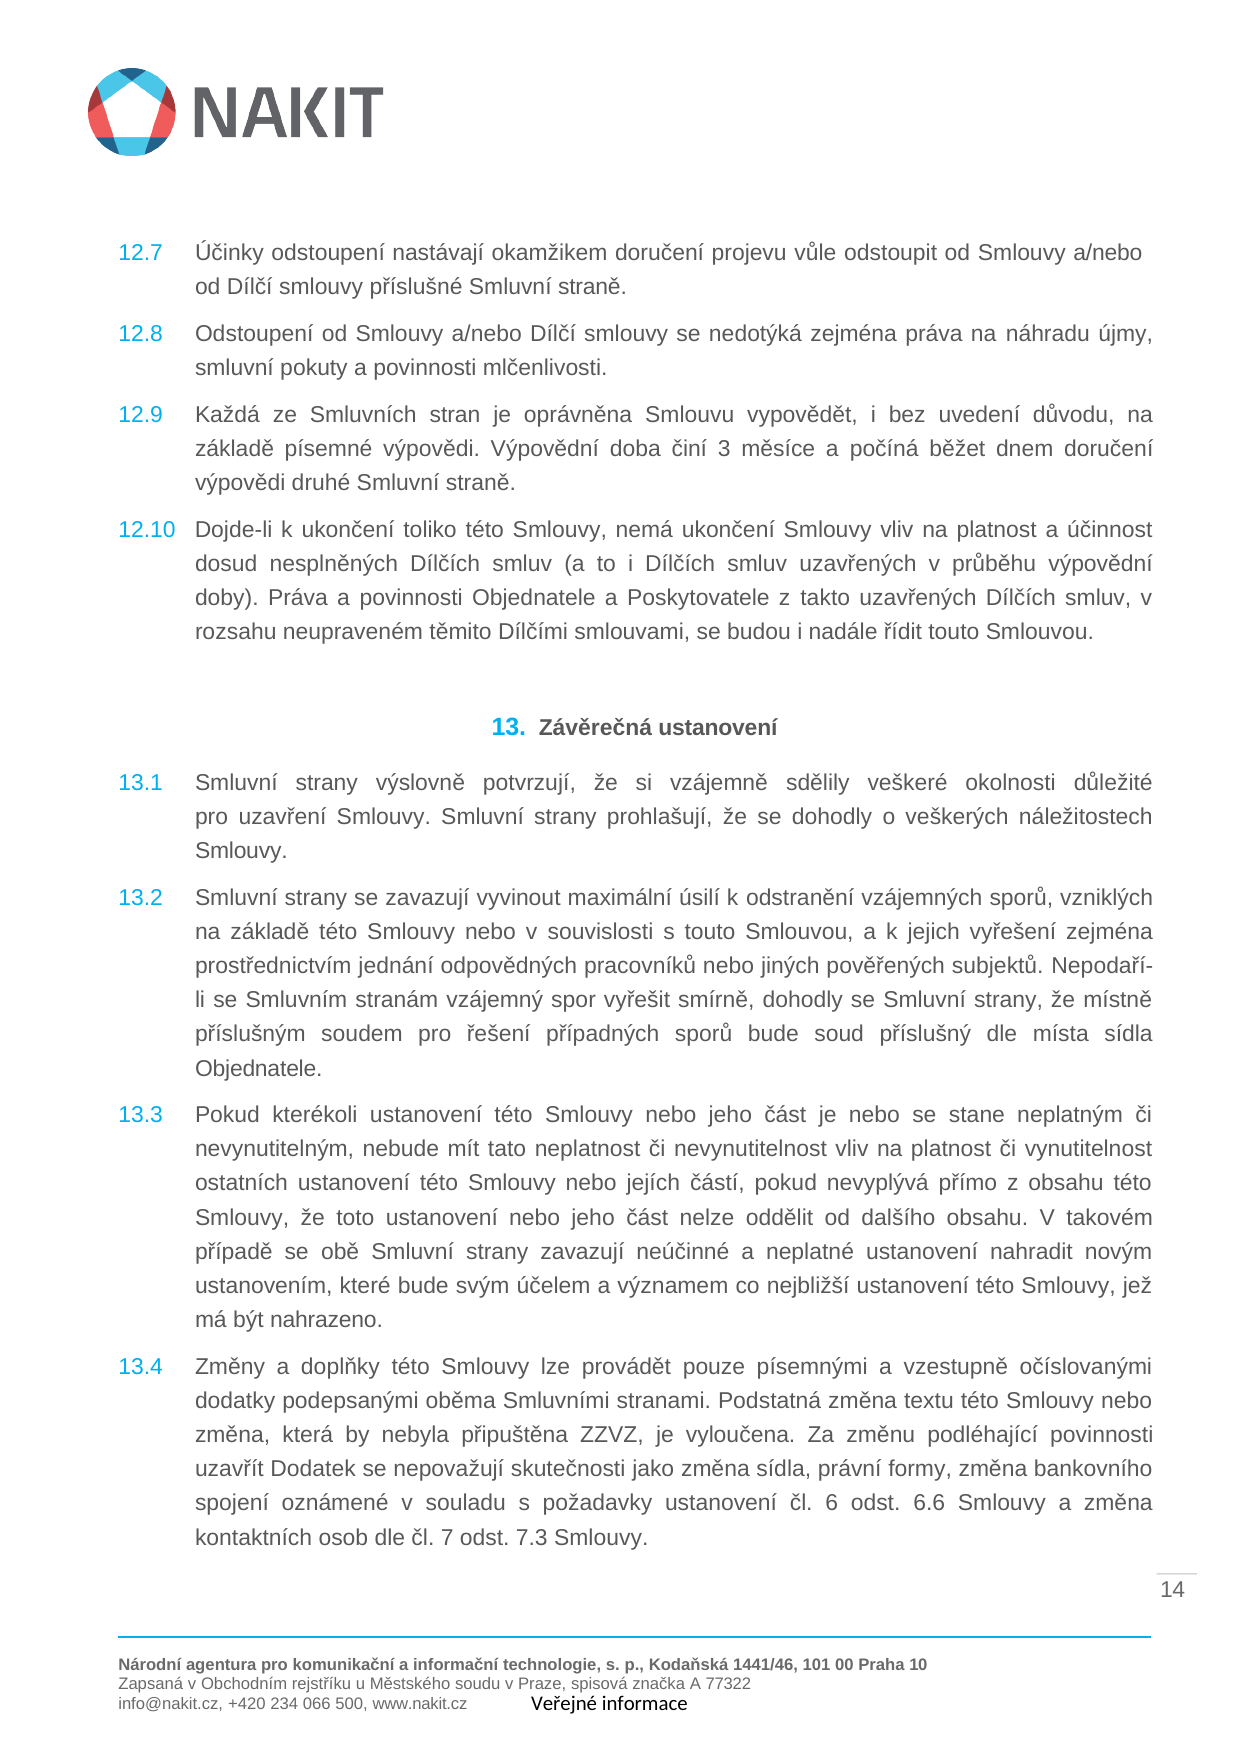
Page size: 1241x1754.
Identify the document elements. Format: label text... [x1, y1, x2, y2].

list Každá ze Smluvních stran je oprávněna Smlouvu vypovědět, i bez uvedení důvodu, na základě písemné výpovědi. Výpovědní doba činí 3 měsíce a počíná běžet dnem doručení výpovědi druhé Smluvní straně. [118, 401, 1153, 495]
list Dojde-li k ukončení toliko této Smlouvy, nemá ukončení Smlouvy vliv na platnost a účinnost dosud nesplněných Dílčích smluv (a to i Dílčích smluv uzavřených v průběhu výpovědní doby). Práva a povinnosti Objednatele a Poskytovatele z takto uzavřených Dílčích smluv, v rozsahu neupraveném těmito Dílčími smlouvami, se budou i nadále řídit touto Smlouvou. [118, 516, 1153, 644]
text od Dílčí smlouvy příslušné Smluvní straně. [195, 273, 1196, 299]
list Účinky odstoupení nastávají okamžikem doručení projevu vůle odstoupit od Smlouvy a/nebo [118, 239, 1196, 265]
subtitle Závěrečná ustanovení [491, 711, 1196, 740]
list Odstoupení od Smlouvy a/nebo Dílčí smlouvy se nedotýká zejména práva na náhradu újmy, smluvní pokuty a povinnosti mlčenlivosti. [118, 320, 1153, 380]
text 14 [106, 1576, 1185, 1602]
list Smluvní strany se zavazují vyvinout maximální úsilí k odstranění vzájemných sporů, vzniklých na základě této Smlouvy nebo v souvislosti s touto Smlouvou, a k jejich vyřešení zejména prostřednictvím jednání odpovědných pracovníků nebo jiných pověřených subjektů. Nepodaří- li se Smluvním stranám vzájemný spor vyřešit smírně, dohodly se Smluvní strany, že místně příslušným soudem pro řešení případných sporů bude soud příslušný dle místa sídla Objednatele. [118, 884, 1153, 1081]
list Smluvní strany výslovně potvrzují, že si vzájemně sdělily veškeré okolnosti důležité pro uzavření Smlouvy. Smluvní strany prohlašují, že se dohodly o veškerých náležitostech Smlouvy. [118, 769, 1153, 863]
picture [88, 68, 384, 156]
list Pokud kterékoli ustanovení této Smlouvy nebo jeho část je nebo se stane neplatným či nevynutitelným, nebude mít tato neplatnost či nevynutitelnost vliv na platnost či vynutitelnost ostatních ustanovení této Smlouvy nebo jejích částí, pokud nevyplývá přímo z obsahu této Smlouvy, že toto ustanovení nebo jeho část nelze oddělit od dalšího obsahu. V takovém případě se obě Smluvní strany zavazují neúčinné a neplatné ustanovení nahradit novým ustanovením, které bude svým účelem a významem co nejbližší ustanovení této Smlouvy, jež má být nahrazeno. [118, 1101, 1153, 1332]
list Změny a doplňky této Smlouvy lze provádět pouze písemnými a vzestupně očíslovanými dodatky podepsanými oběma Smluvními stranami. Podstatná změna textu této Smlouvy nebo změna, která by nebyla připuštěna ZZVZ, je vyloučena. Za změnu podléhající povinnosti uzavřít Dodatek se nepovažují skutečnosti jako změna sídla, právní formy, změna bankovního spojení oznámené v souladu s požadavky ustanovení čl. 6 odst. 6.6 Smlouvy a změna kontaktních osob dle čl. 7 odst. 7.3 Smlouvy. [118, 1353, 1153, 1550]
